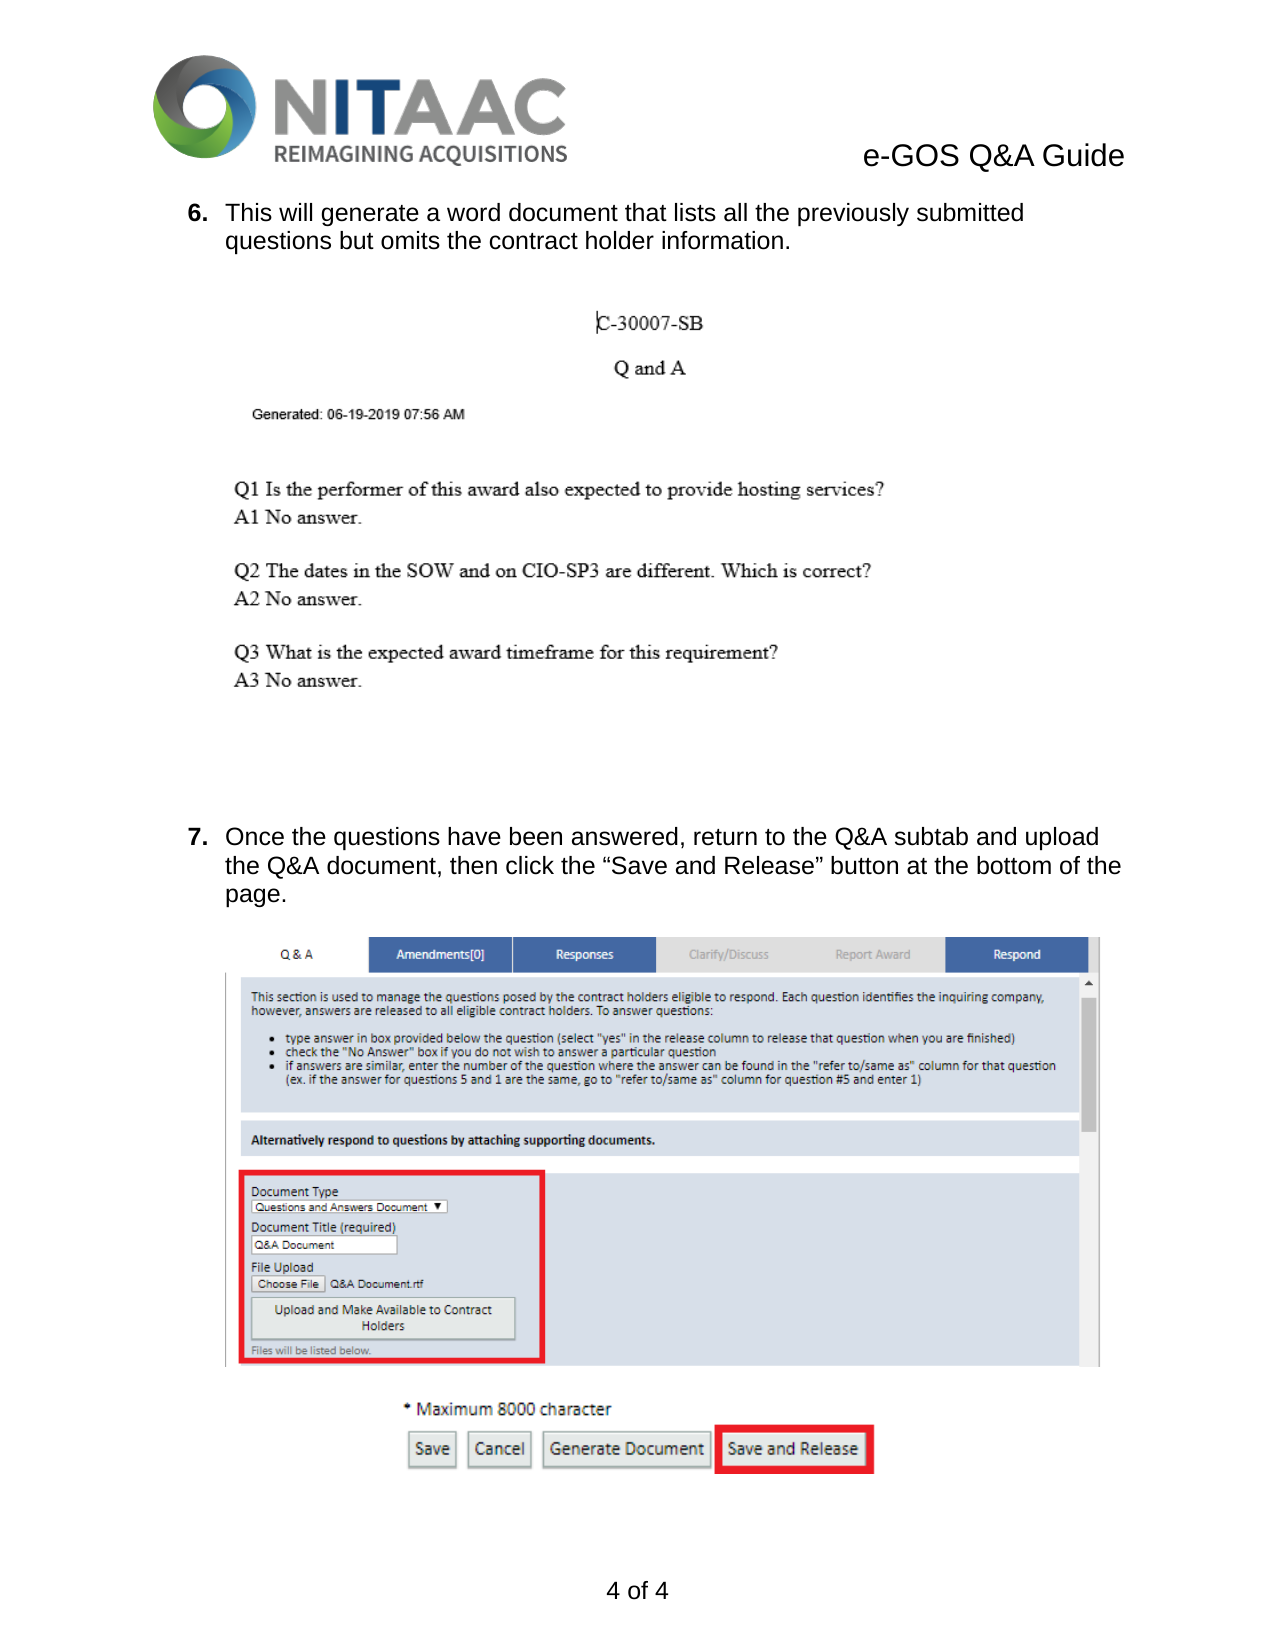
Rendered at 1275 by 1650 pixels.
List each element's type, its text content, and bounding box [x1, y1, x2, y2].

picture [225, 283, 1071, 794]
picture [396, 1395, 879, 1474]
picture [225, 937, 1101, 1367]
list Once the questions have been answered, return to the Q&A subtab and upload the Q&A document, then click the “Save and Release” button at the bottom of the page. [187, 822, 1125, 908]
picture [150, 45, 569, 166]
list This will generate a word document that lists all the previously submitted questions but omits the contract holder information. [187, 198, 1125, 255]
